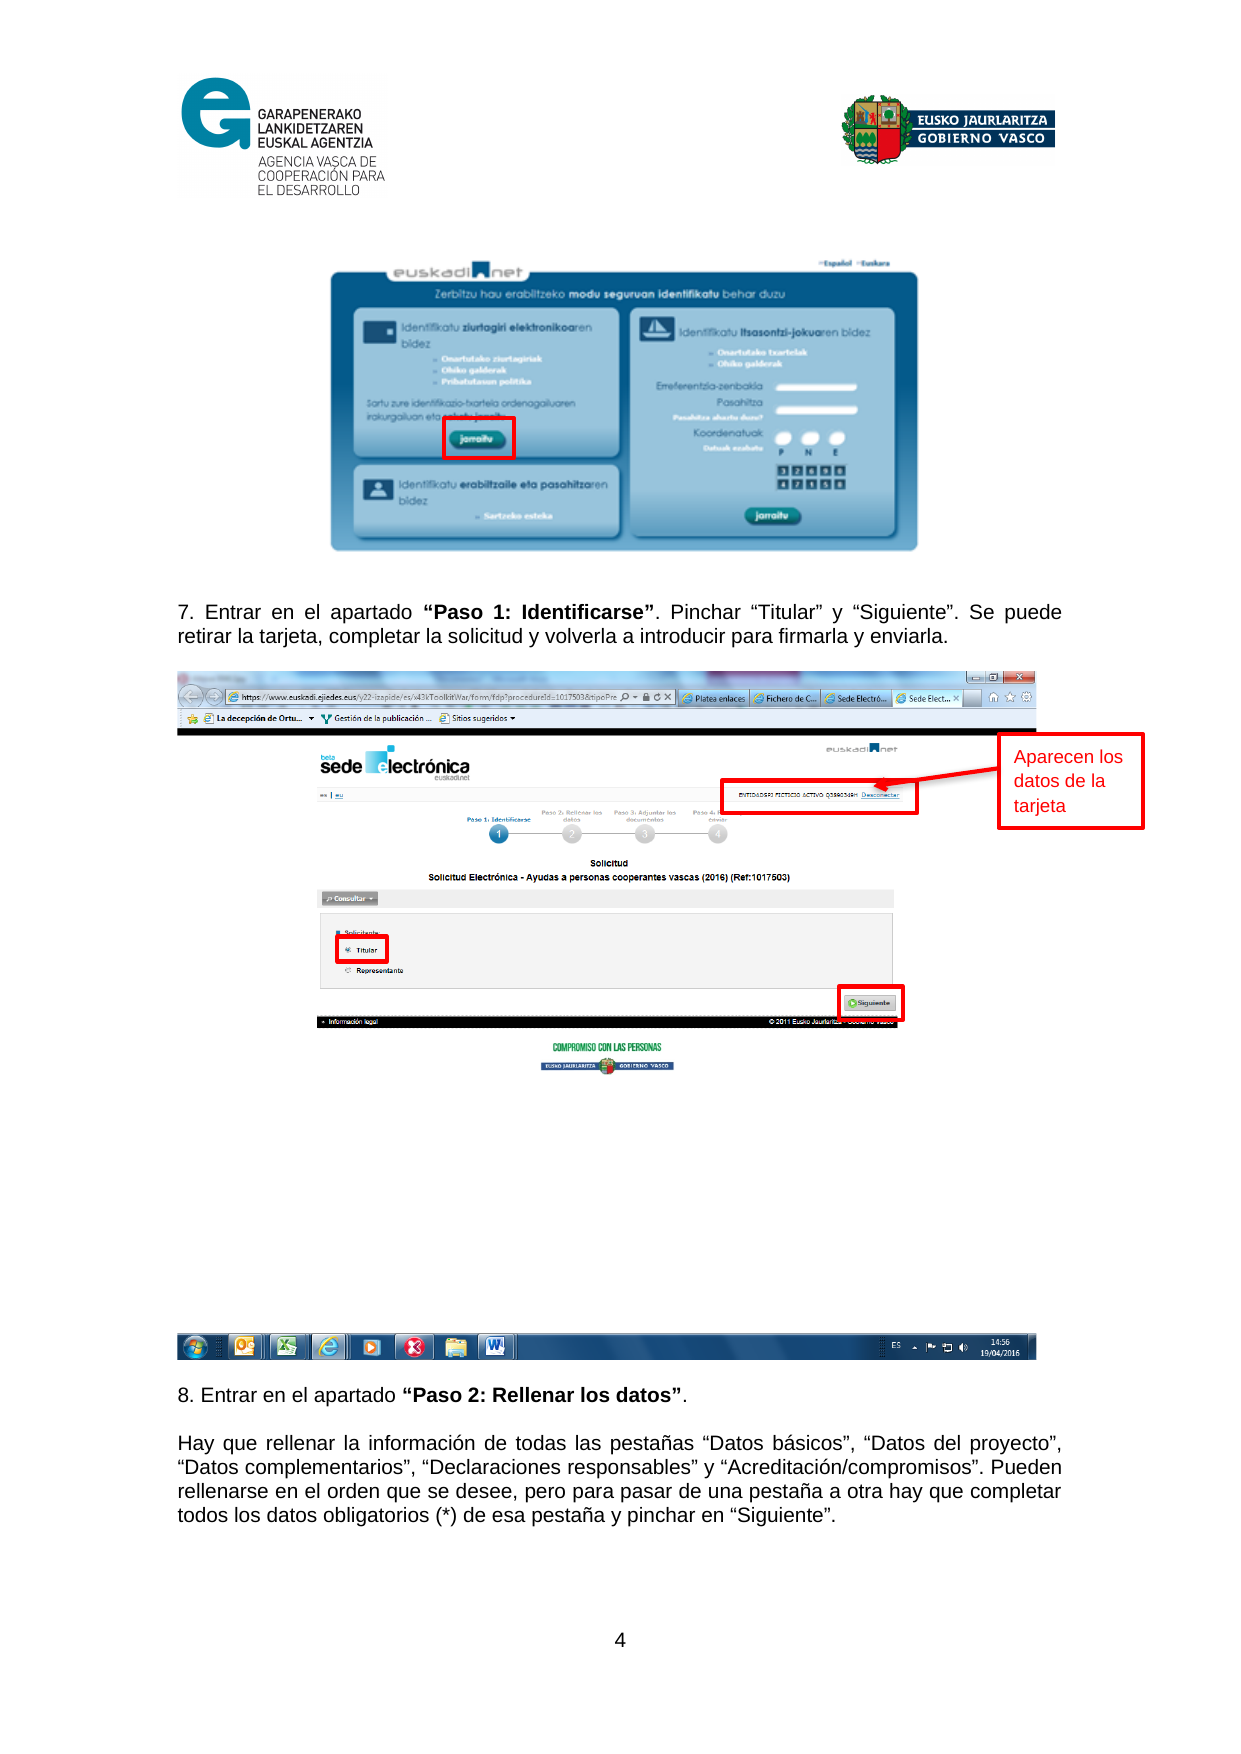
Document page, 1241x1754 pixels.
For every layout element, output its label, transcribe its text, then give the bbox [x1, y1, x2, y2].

picture [840, 94, 1056, 166]
text 7. Entrar en el apartado “Paso 1: Identificarse”. Pinchar “Titular” y “Siguiente”. Se puede retirar la tarjeta, completar la solicitud y volverla a introducir para firmarla y enviarla. [177, 600, 1063, 648]
picture [724, 783, 915, 811]
picture [1001, 736, 1037, 826]
picture [316, 253, 924, 576]
text 8. Entrar en el apartado “Paso 2: Rellenar los datos”. [177, 1383, 1063, 1407]
picture [177, 671, 1037, 1360]
text Hay que rellenar la información de todas las pestañas “Datos básicos”, “Datos del proyecto”, “Datos complementarios”, “Declaraciones responsables” y “Acreditación/compromisos”. Pueden rellenarse en el orden que se desee, pero para pasar de una pestaña a otra hay que completar todos los datos obligatorios (*) de esa pestaña y pinchar en “Siguiente”. [177, 1431, 1063, 1527]
picture [177, 73, 389, 198]
